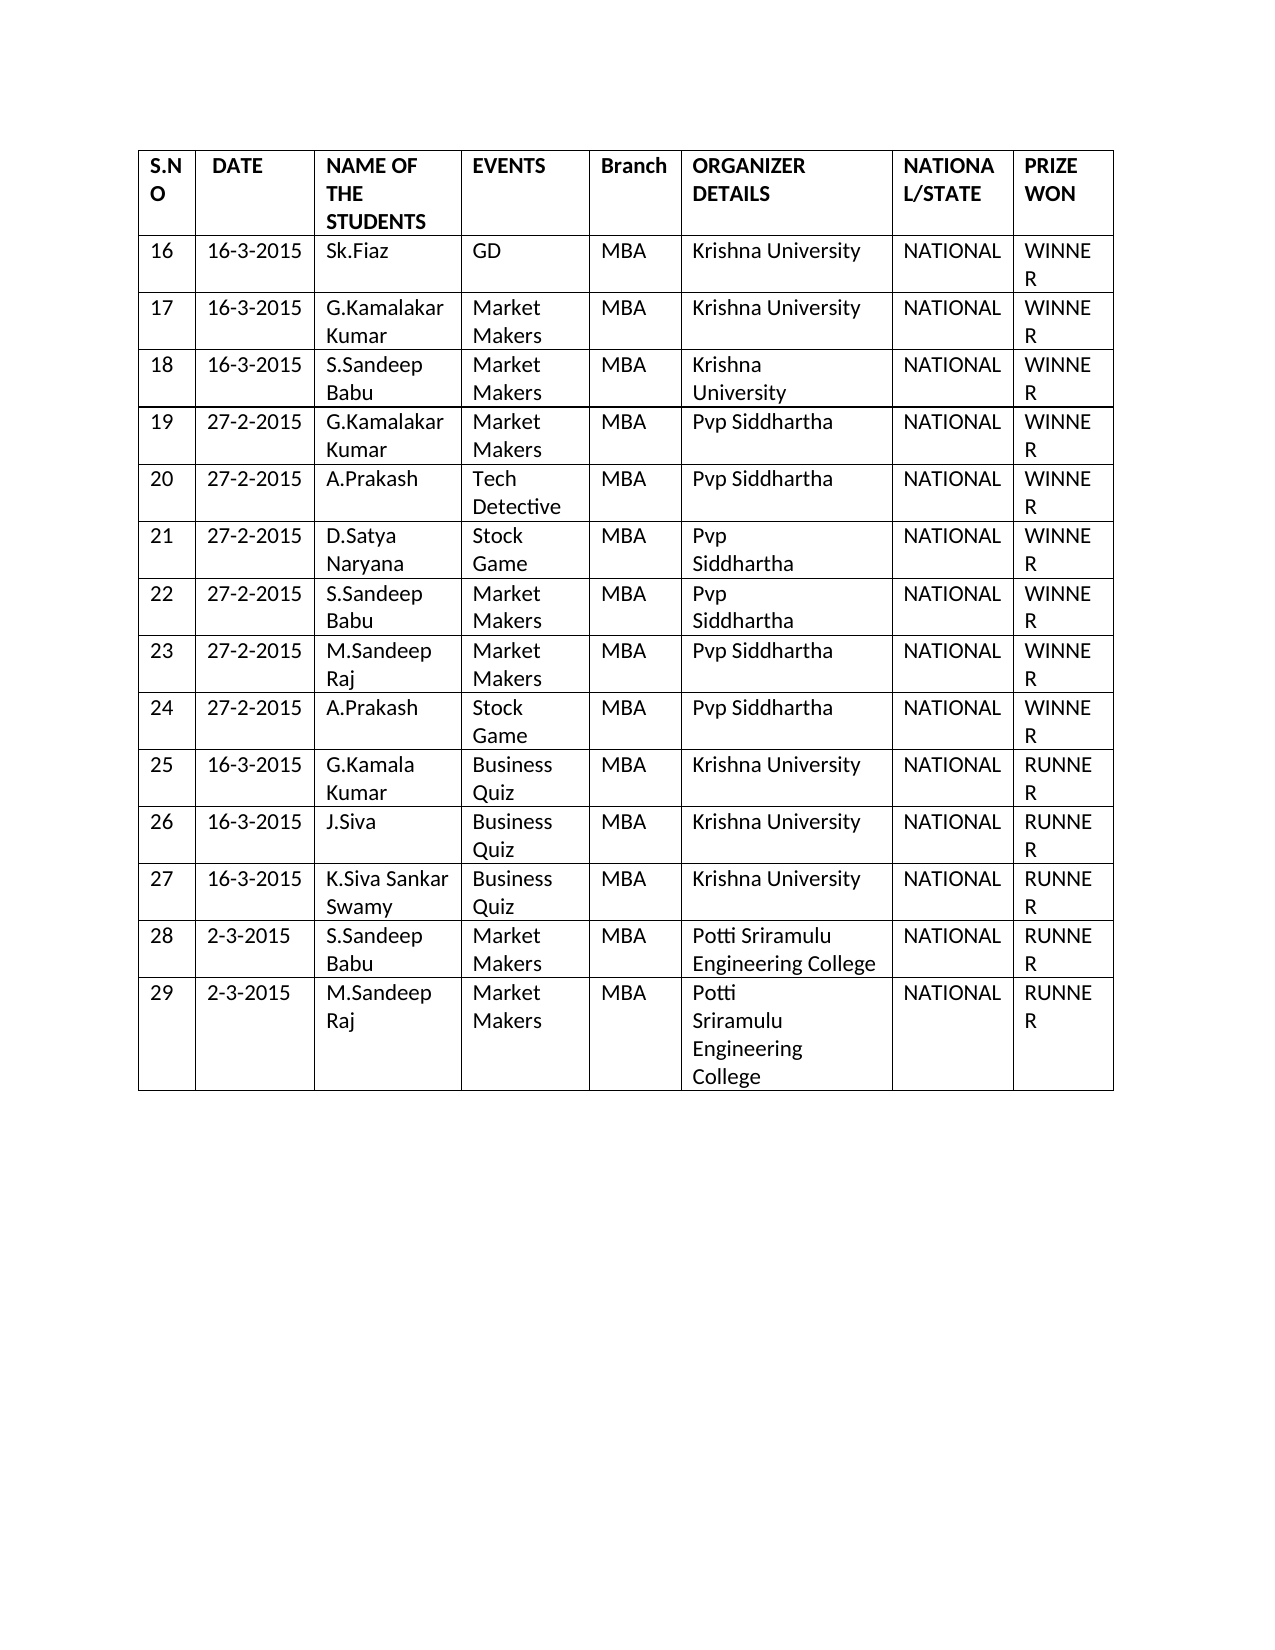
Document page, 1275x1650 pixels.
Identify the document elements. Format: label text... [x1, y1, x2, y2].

table_cell 18 [139, 350, 195, 406]
table_cell 21 [139, 522, 195, 578]
table_cell Krishna University [682, 807, 892, 863]
table_cell Pvp Siddhartha [682, 522, 892, 578]
table_cell 16-3-2015 [196, 293, 314, 349]
table_cell Potti Sriramulu Engineering College [682, 921, 892, 977]
table_cell 16-3-2015 [196, 350, 314, 406]
table_cell MBA [590, 750, 681, 806]
table_cell NATIONAL [893, 978, 1013, 1090]
table_cell Krishna University [682, 350, 892, 406]
table_cell RUNNER [1014, 750, 1113, 806]
table_cell Krishna University [682, 750, 892, 806]
table_cell WINNER [1014, 293, 1113, 349]
table_cell Pvp Siddhartha [682, 465, 892, 521]
table_cell Stock Game [462, 522, 589, 578]
table_cell 19 [139, 408, 195, 463]
table_cell NATIONAL [893, 579, 1013, 635]
table_cell RUNNER [1014, 921, 1113, 977]
table_header DATE [196, 151, 314, 235]
table_cell 27-2-2015 [196, 579, 314, 635]
table_cell Business Quiz [462, 807, 589, 863]
table_cell Business Quiz [462, 750, 589, 806]
table_cell 23 [139, 636, 195, 692]
table_cell Pvp Siddhartha [682, 693, 892, 749]
table_cell S.Sandeep Babu [315, 921, 461, 977]
table_cell S.Sandeep Babu [315, 350, 461, 406]
table_cell Market Makers [462, 293, 589, 349]
table_cell WINNER [1014, 522, 1113, 578]
table_header EVENTS [462, 151, 589, 235]
table_cell 16-3-2015 [196, 864, 314, 920]
table_cell NATIONAL [893, 408, 1013, 463]
table_cell 16-3-2015 [196, 750, 314, 806]
table_cell NATIONAL [893, 750, 1013, 806]
table_cell NATIONAL [893, 807, 1013, 863]
table_cell NATIONAL [893, 522, 1013, 578]
table_cell RUNNER [1014, 864, 1113, 920]
table_cell 27-2-2015 [196, 522, 314, 578]
table_cell Stock Game [462, 693, 589, 749]
table_cell Market Makers [462, 636, 589, 692]
table_cell 25 [139, 750, 195, 806]
table_cell Pvp Siddhartha [682, 579, 892, 635]
table_cell MBA [590, 236, 681, 292]
table_cell G.Kamala Kumar [315, 750, 461, 806]
table_cell G.Kamalakar Kumar [315, 408, 461, 463]
table_cell WINNER [1014, 350, 1113, 406]
table_cell 29 [139, 978, 195, 1090]
table_cell MBA [590, 408, 681, 463]
table_cell 22 [139, 579, 195, 635]
table_cell WINNER [1014, 693, 1113, 749]
table_cell 2-3-2015 [196, 978, 314, 1090]
table_cell NATIONAL [893, 636, 1013, 692]
table_cell M.Sandeep Raj [315, 636, 461, 692]
table_cell G.Kamalakar Kumar [315, 293, 461, 349]
table_cell 16 [139, 236, 195, 292]
table_cell NATIONAL [893, 236, 1013, 292]
table_cell Krishna University [682, 236, 892, 292]
table_cell WINNER [1014, 579, 1113, 635]
table_cell NATIONAL [893, 864, 1013, 920]
table_cell MBA [590, 864, 681, 920]
table_cell RUNNER [1014, 978, 1113, 1090]
table_cell 27-2-2015 [196, 465, 314, 521]
table_cell WINNER [1014, 236, 1113, 292]
table_cell MBA [590, 579, 681, 635]
table_cell 27-2-2015 [196, 693, 314, 749]
table_cell GD [462, 236, 589, 292]
table_cell MBA [590, 350, 681, 406]
table_cell K.Siva Sankar Swamy [315, 864, 461, 920]
table_cell NATIONAL [893, 693, 1013, 749]
table_cell MBA [590, 693, 681, 749]
table_header Branch [590, 151, 681, 235]
table_header PRIZE WON [1014, 151, 1113, 235]
table_cell J.Siva [315, 807, 461, 863]
table_cell 20 [139, 465, 195, 521]
table_cell 26 [139, 807, 195, 863]
table_header NATIONAL/STATE [893, 151, 1013, 235]
table_cell Tech Detective [462, 465, 589, 521]
table_cell 28 [139, 921, 195, 977]
table_cell 27-2-2015 [196, 408, 314, 463]
table_cell 24 [139, 693, 195, 749]
table_cell WINNER [1014, 636, 1113, 692]
table_cell Market Makers [462, 579, 589, 635]
table_cell 27-2-2015 [196, 636, 314, 692]
table_cell MBA [590, 636, 681, 692]
table_cell 16-3-2015 [196, 236, 314, 292]
table_cell MBA [590, 978, 681, 1090]
table_header NAME OF THE STUDENTS [315, 151, 461, 235]
table_cell A.Prakash [315, 465, 461, 521]
table_cell D.Satya Naryana [315, 522, 461, 578]
table_header S.NO [139, 151, 195, 235]
table_cell RUNNER [1014, 807, 1113, 863]
table_cell Business Quiz [462, 864, 589, 920]
table_cell Market Makers [462, 921, 589, 977]
table_cell A.Prakash [315, 693, 461, 749]
table_cell S.Sandeep Babu [315, 579, 461, 635]
table_cell NATIONAL [893, 293, 1013, 349]
table_cell Pvp Siddhartha [682, 636, 892, 692]
table_cell MBA [590, 921, 681, 977]
table_cell MBA [590, 465, 681, 521]
table_cell M.Sandeep Raj [315, 978, 461, 1090]
table_cell WINNER [1014, 465, 1113, 521]
table_cell Market Makers [462, 978, 589, 1090]
table_cell NATIONAL [893, 350, 1013, 406]
table_cell Krishna University [682, 293, 892, 349]
table_cell Potti Sriramulu Engineering College [682, 978, 892, 1090]
table_header ORGANIZER DETAILS [682, 151, 892, 235]
table_cell MBA [590, 807, 681, 863]
table_cell MBA [590, 293, 681, 349]
table_cell Krishna University [682, 864, 892, 920]
table_cell Market Makers [462, 350, 589, 406]
table_cell Market Makers [462, 408, 589, 463]
table_cell 16-3-2015 [196, 807, 314, 863]
table_cell 2-3-2015 [196, 921, 314, 977]
table_cell 27 [139, 864, 195, 920]
table_cell Sk.Fiaz [315, 236, 461, 292]
table_cell NATIONAL [893, 465, 1013, 521]
table_cell 17 [139, 293, 195, 349]
table_cell WINNER [1014, 408, 1113, 463]
table_cell Pvp Siddhartha [682, 408, 892, 463]
table_cell MBA [590, 522, 681, 578]
table_cell NATIONAL [893, 921, 1013, 977]
